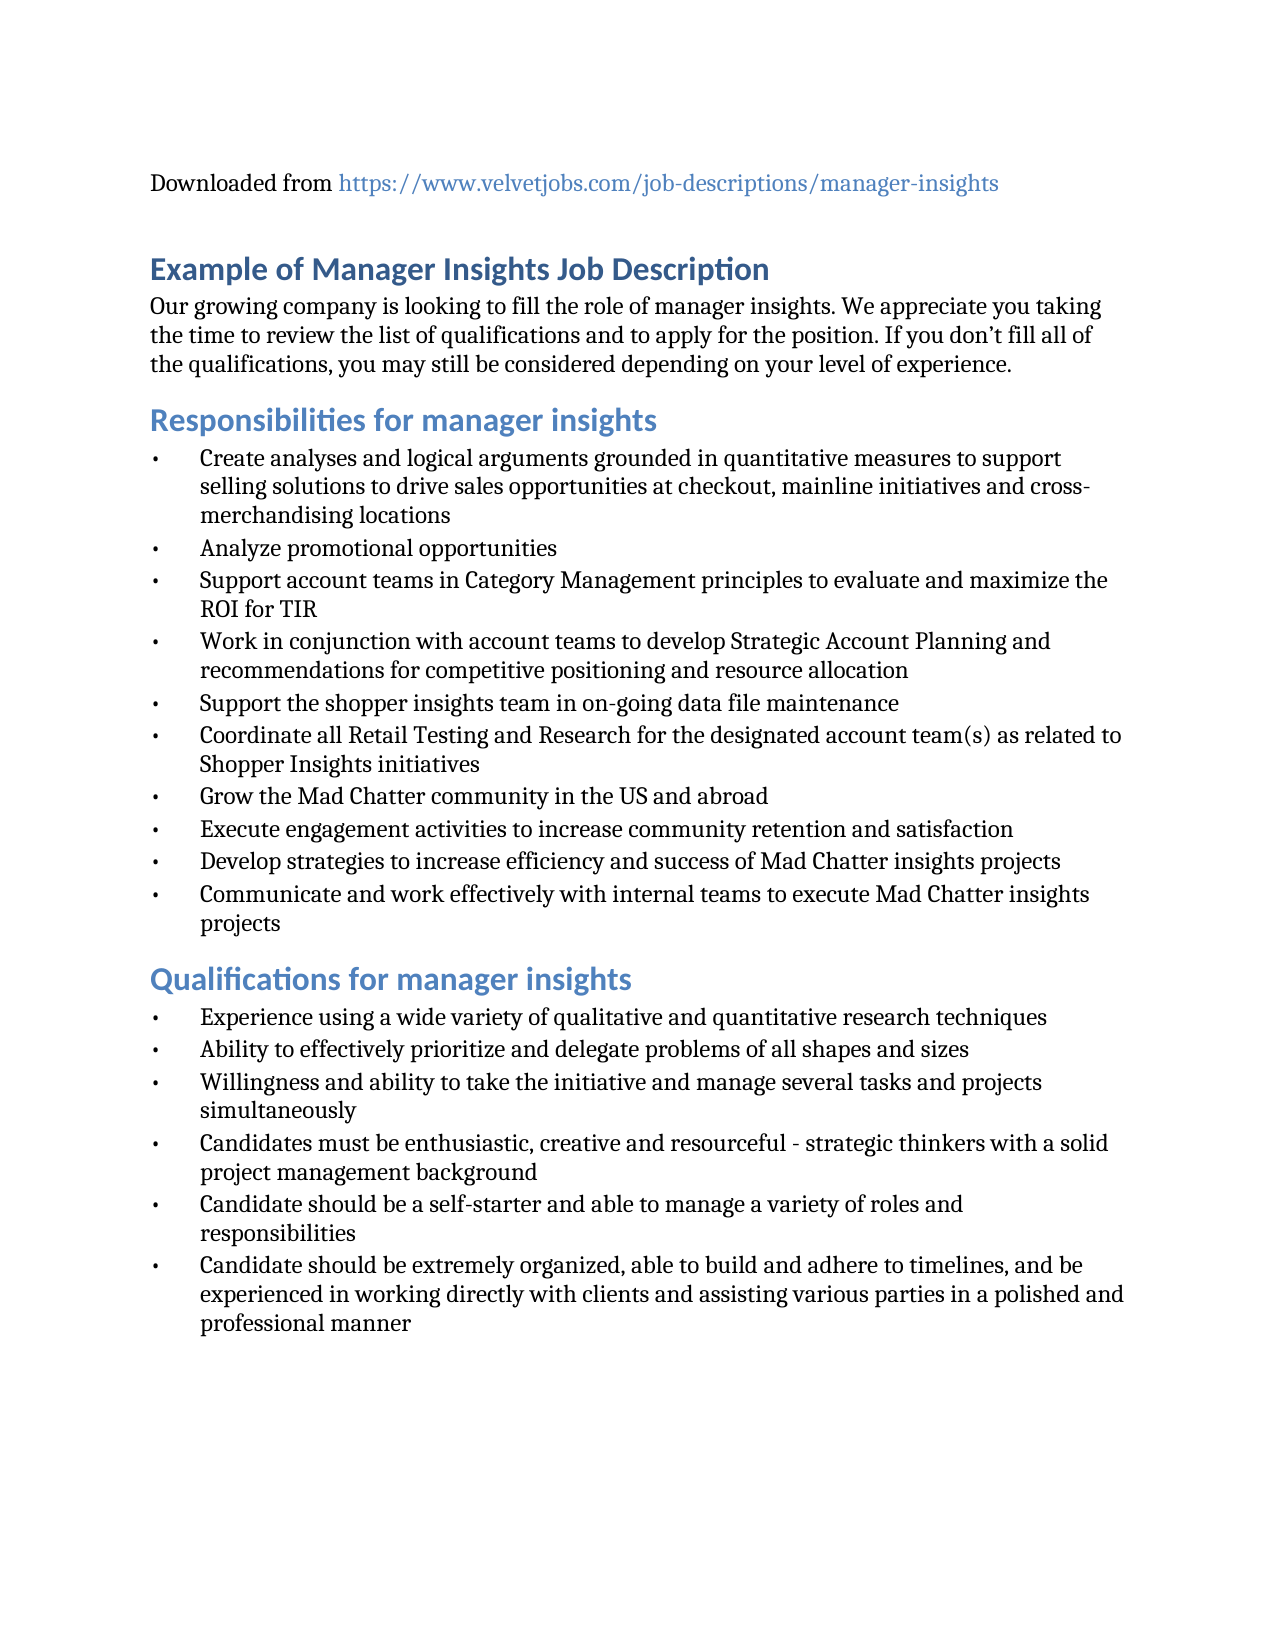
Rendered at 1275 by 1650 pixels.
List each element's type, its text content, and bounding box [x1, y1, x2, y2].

list Candidate should be extremely organized, able to build and adhere to timelines, and be experienced in working directly with clients and assisting various parties in a polished and professional manner [150, 1251, 1125, 1338]
subtitle Responsibilities for manager insights [150, 399, 1125, 440]
list Support the shopper insights team in on-going data file maintenance [150, 688, 1125, 717]
list Coordinate all Retail Testing and Research for the designated account team(s) as related to Shopper Insights initiatives [150, 721, 1125, 778]
list Execute engagement activities to increase community retention and satisfaction [150, 815, 1125, 843]
list Analyze promotional opportunities [150, 533, 1125, 562]
list Work in conjunction with account teams to develop Strategic Account Planning and recommendations for competitive positioning and resource allocation [150, 627, 1125, 685]
subtitle Qualifications for manager insights [150, 958, 1125, 999]
text Our growing company is looking to fill the role of manager insights. We appreciate you taking the time to review the list of qualifications and to apply for the position. If you don’t fill all of the qualifications, you may still be considered depending on your level of experience. [150, 292, 1125, 378]
subtitle Example of Manager Insights Job Description [150, 247, 1125, 288]
list Develop strategies to increase efficiency and success of Mad Chatter insights projects [150, 847, 1125, 876]
list Support account teams in Category Management principles to evaluate and maximize the ROI for TIR [150, 566, 1125, 623]
list Create analyses and logical arguments grounded in quantitative measures to support selling solutions to drive sales opportunities at checkout, mainline initiatives and cross-merchandising locations [150, 443, 1125, 530]
list Willingness and ability to take the initiative and manage several tasks and projects simultaneously [150, 1068, 1125, 1125]
list Grow the Mad Chatter community in the US and abroad [150, 782, 1125, 811]
list Candidate should be a self-starter and able to manage a variety of roles and responsibilities [150, 1190, 1125, 1248]
text Downloaded from https://www.velvetjobs.com/job-descriptions/manager-insights [150, 169, 1125, 197]
list Experience using a wide variety of qualitative and quantitative research techniques [150, 1003, 1125, 1031]
list Communicate and work effectively with internal teams to execute Mad Chatter insights projects [150, 880, 1125, 937]
list Ability to effectively prioritize and delegate problems of all shapes and sizes [150, 1035, 1125, 1064]
list Candidates must be enthusiastic, creative and resourceful - strategic thinkers with a solid project management background [150, 1129, 1125, 1186]
